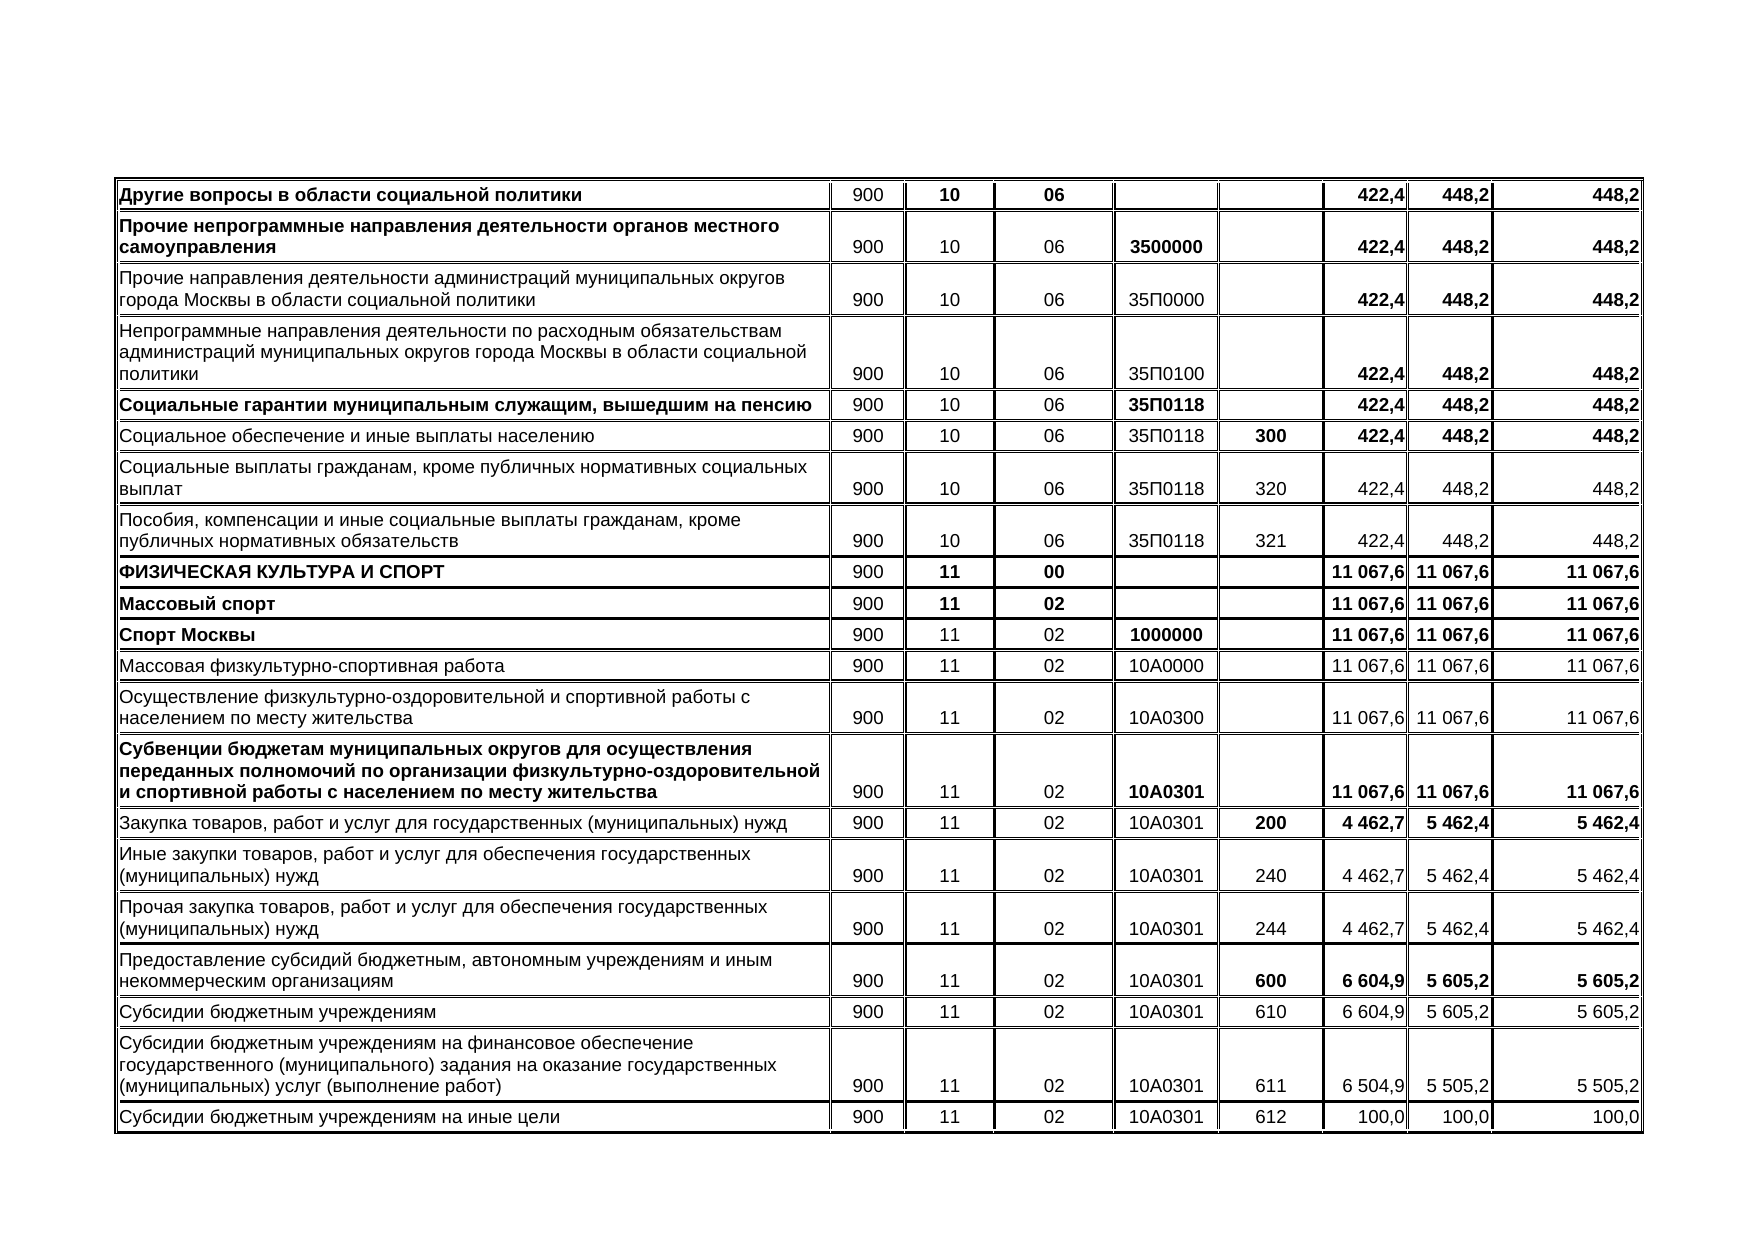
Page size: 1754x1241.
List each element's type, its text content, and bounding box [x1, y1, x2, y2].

table_cell 06 [996, 422, 1112, 450]
table_cell 10 [905, 179, 994, 208]
table_cell 900 [832, 998, 903, 1026]
table_cell 240 [1220, 840, 1322, 889]
table_cell 448,2 [1409, 506, 1491, 555]
table_cell 3500000 [1116, 212, 1217, 261]
table_cell 900 [832, 840, 903, 889]
table_cell 35П0000 [1116, 264, 1217, 313]
table_cell 100,0 [1323, 1103, 1408, 1131]
table_cell 900 [832, 391, 903, 419]
table_cell Субсидии бюджетным учреждениям на иные цели [118, 1100, 831, 1131]
table_cell 02 [996, 945, 1112, 995]
table_cell 900 [832, 212, 903, 261]
table_cell [1220, 589, 1322, 617]
table_cell 448,2 [1494, 208, 1641, 261]
table_cell 448,2 [1409, 422, 1491, 450]
table_cell 35П0118 [1116, 422, 1217, 450]
table_cell 11 [907, 652, 993, 679]
table_cell 321 [1220, 506, 1322, 555]
table_cell 11 067,6 [1494, 586, 1641, 617]
table_cell 10 [907, 453, 993, 502]
table_cell 422,4 [1325, 391, 1406, 419]
table_cell 448,2 [1492, 261, 1642, 313]
table_cell 10 [907, 422, 993, 450]
table_cell 5 462,4 [1409, 809, 1491, 837]
table_cell 448,2 [1409, 264, 1491, 313]
table_cell 900 [832, 453, 903, 502]
table_cell 612 [1219, 1103, 1323, 1131]
table_cell Социальные выплаты гражданам, кроме публичных нормативных социальных выплат [116, 450, 831, 502]
table_cell Прочие направления деятельности администраций муниципальных округов города Москвы в области социальной политики [116, 261, 831, 313]
table_cell ФИЗИЧЕСКАЯ КУЛЬТУРА И СПОРТ [118, 555, 829, 586]
table_cell Массовый спорт [118, 586, 829, 617]
table_cell 4 462,7 [1325, 809, 1406, 837]
table_cell 11 [905, 1103, 994, 1131]
table_cell 900 [831, 1100, 905, 1131]
table_cell 422,4 [1325, 422, 1406, 450]
table_cell 422,4 [1325, 317, 1406, 388]
table_cell 10А0301 [1116, 840, 1217, 889]
table_cell 02 [994, 1100, 1114, 1131]
table_cell Прочая закупка товаров, работ и услуг для обеспечения государственных (муниципальных) нужд [118, 890, 829, 942]
table_cell [1220, 264, 1322, 313]
table_cell Закупка товаров, работ и услуг для государственных (муниципальных) нужд [116, 806, 831, 837]
table_cell Непрограммные направления деятельности по расходным обязательствам администраций муниципальных округов города Москвы в области социальной политики [118, 314, 829, 388]
table_cell 06 [996, 506, 1112, 555]
table_cell [1220, 391, 1322, 419]
table_cell 900 [832, 1029, 903, 1100]
table_cell Осуществление физкультурно-оздоровительной и спортивной работы с населением по месту жительства [118, 679, 829, 732]
table_cell 900 [832, 620, 903, 648]
table_cell 1000000 [1116, 620, 1217, 648]
table_cell 900 [832, 558, 903, 586]
table_cell 10А0000 [1116, 652, 1217, 679]
table_cell [1220, 212, 1322, 261]
table_cell 10А0301 [1116, 809, 1217, 837]
table_cell Массовая физкультурно-спортивная работа [118, 648, 829, 679]
table_cell 11 [907, 945, 993, 995]
table_cell 900 [832, 735, 903, 806]
table_cell 11 067,6 [1494, 555, 1641, 586]
table_cell 02 [996, 589, 1112, 617]
table_cell 35П0100 [1116, 317, 1217, 388]
table_cell Социальное обеспечение и иные выплаты населению [116, 419, 831, 450]
table_cell 11 067,6 [1409, 620, 1491, 648]
table_cell 35П0118 [1116, 453, 1217, 502]
table_cell 11 [907, 1029, 993, 1100]
table_cell 10А0301 [1116, 893, 1217, 942]
table_cell 422,4 [1325, 264, 1406, 313]
table_cell [1114, 181, 1218, 208]
table_cell Пособия, компенсации и иные социальные выплаты гражданам, кроме публичных нормативных обязательств [118, 502, 829, 555]
table_cell 11 067,6 [1325, 735, 1406, 806]
table_cell 422,4 [1325, 212, 1406, 261]
table_cell [1116, 589, 1217, 617]
table_cell 448,2 [1408, 179, 1492, 208]
table_cell 5 462,4 [1409, 893, 1491, 942]
table_cell 06 [996, 212, 1112, 261]
table_cell 11 067,6 [1409, 652, 1491, 679]
table_cell 11 [907, 998, 993, 1026]
table_cell 10 [907, 506, 993, 555]
table_cell 900 [832, 683, 903, 732]
table_cell 02 [996, 652, 1112, 679]
table_cell 5 605,2 [1409, 998, 1491, 1026]
table_cell 11 [907, 558, 993, 586]
table_cell 4 462,7 [1325, 840, 1406, 889]
table_cell 5 462,4 [1492, 837, 1642, 889]
table_cell 244 [1220, 893, 1322, 942]
table_cell 11 067,6 [1325, 620, 1406, 648]
table_cell 448,2 [1409, 317, 1491, 388]
table_cell 02 [996, 735, 1112, 806]
table_cell 06 [996, 317, 1112, 388]
table_cell 448,2 [1409, 453, 1491, 502]
table_cell Другие вопросы в области социальной политики [118, 181, 831, 208]
table_cell 11 [907, 735, 993, 806]
table_cell 11 [907, 589, 993, 617]
table_cell 5 605,2 [1409, 945, 1491, 995]
table_cell Иные закупки товаров, работ и услуг для обеспечения государственных (муниципальных) нужд [116, 837, 831, 889]
table_cell 448,2 [1492, 450, 1642, 502]
table_cell 6 604,9 [1325, 998, 1406, 1026]
table_cell 11 067,6 [1325, 558, 1406, 586]
table_cell 5 462,4 [1409, 840, 1491, 889]
table_cell 900 [832, 506, 903, 555]
table_cell 10А0301 [1116, 1029, 1217, 1100]
table_cell [1220, 620, 1322, 648]
table_cell [1220, 558, 1322, 586]
table_cell 4 462,7 [1325, 893, 1406, 942]
table_cell 11 067,6 [1325, 683, 1406, 732]
table_cell 448,2 [1492, 388, 1642, 419]
table_cell 6 604,9 [1325, 945, 1406, 995]
table_cell 11 [907, 893, 993, 942]
table_cell 35П0118 [1116, 391, 1217, 419]
table_cell 422,4 [1325, 506, 1406, 555]
table_cell 5 605,2 [1494, 942, 1641, 995]
table_cell 02 [996, 809, 1112, 837]
table_cell 02 [996, 683, 1112, 732]
table_cell 10А0301 [1116, 735, 1217, 806]
table_cell 10 [907, 264, 993, 313]
table_cell 900 [832, 809, 903, 837]
table_cell 422,4 [1325, 453, 1406, 502]
table_cell 611 [1220, 1029, 1322, 1100]
table_cell 900 [832, 589, 903, 617]
table_cell 900 [832, 317, 903, 388]
table_cell 5 605,2 [1492, 995, 1642, 1026]
table_cell 11 067,6 [1494, 679, 1641, 732]
table_cell [1220, 317, 1322, 388]
table_cell 5 462,4 [1494, 890, 1641, 942]
table_cell 11 067,6 [1492, 732, 1642, 806]
table_cell 02 [996, 840, 1112, 889]
table_cell 11 067,6 [1409, 558, 1491, 586]
table_cell 900 [832, 264, 903, 313]
table_cell 06 [996, 264, 1112, 313]
table_cell 600 [1220, 945, 1322, 995]
table_cell 11 067,6 [1494, 617, 1641, 648]
table_cell 35П0118 [1116, 506, 1217, 555]
table_cell Прочие непрограммные направления деятельности органов местного самоуправления [118, 208, 829, 261]
table_cell Спорт Москвы [118, 617, 829, 648]
table_cell 02 [996, 620, 1112, 648]
table_cell 11 067,6 [1325, 589, 1406, 617]
table_cell 11 067,6 [1409, 589, 1491, 617]
table_cell 11 067,6 [1409, 735, 1491, 806]
table_cell 11 [907, 809, 993, 837]
table_cell 10А0301 [1114, 1103, 1218, 1131]
table_cell 448,2 [1409, 212, 1491, 261]
table_cell 10 [907, 391, 993, 419]
table_cell 448,2 [1494, 314, 1641, 388]
table_cell 100,0 [1492, 1100, 1641, 1131]
table_cell 300 [1220, 422, 1322, 450]
table_cell [1220, 652, 1322, 679]
table_cell Субсидии бюджетным учреждениям [116, 995, 831, 1026]
table_cell 06 [996, 391, 1112, 419]
table_cell 06 [996, 453, 1112, 502]
table_cell 448,2 [1492, 181, 1641, 208]
table_cell [1220, 735, 1322, 806]
table_cell 02 [996, 1029, 1112, 1100]
table_cell 10А0300 [1116, 683, 1217, 732]
table_cell 11 067,6 [1409, 683, 1491, 732]
table_cell Субвенции бюджетам муниципальных округов для осуществления переданных полномочий по организации физкультурно-оздоровительной и спортивной работы с населением по месту жительства [116, 732, 831, 806]
table_cell 900 [832, 422, 903, 450]
table_cell 11 067,6 [1494, 648, 1641, 679]
table_cell 320 [1220, 453, 1322, 502]
table_cell 448,2 [1494, 502, 1641, 555]
table_cell 10 [907, 317, 993, 388]
table_cell 900 [832, 945, 903, 995]
table_cell [1116, 558, 1217, 586]
table_cell 100,0 [1408, 1103, 1492, 1131]
table_cell [1219, 179, 1323, 208]
table_cell 448,2 [1492, 419, 1642, 450]
table_cell 02 [996, 893, 1112, 942]
table_cell 5 505,2 [1409, 1029, 1491, 1100]
table_cell 5 462,4 [1492, 806, 1642, 837]
table_cell 610 [1220, 998, 1322, 1026]
table_cell 448,2 [1409, 391, 1491, 419]
table_cell 422,4 [1323, 181, 1408, 208]
table_cell 00 [996, 558, 1112, 586]
table_cell Социальные гарантии муниципальным служащим, вышедшим на пенсию [116, 388, 831, 419]
table_cell 11 [907, 840, 993, 889]
table_cell 900 [831, 179, 905, 208]
table_cell 02 [996, 998, 1112, 1026]
table_cell 10А0301 [1116, 998, 1217, 1026]
table_cell 5 505,2 [1492, 1026, 1642, 1100]
table_cell [1220, 683, 1322, 732]
table_cell 06 [994, 179, 1114, 208]
table_cell 6 504,9 [1325, 1029, 1406, 1100]
table_cell 11 [907, 683, 993, 732]
table_cell 900 [832, 893, 903, 942]
table_cell Субсидии бюджетным учреждениям на финансовое обеспечение государственного (муниципального) задания на оказание государственных (муниципальных) услуг (выполнение работ) [116, 1026, 831, 1100]
table_cell 10А0301 [1116, 945, 1217, 995]
table_cell Предоставление субсидий бюджетным, автономным учреждениям и иным некоммерческим организациям [118, 942, 829, 995]
table_cell 200 [1220, 809, 1322, 837]
table_cell 10 [907, 212, 993, 261]
table_cell 11 [907, 620, 993, 648]
table_cell 11 067,6 [1325, 652, 1406, 679]
table_cell 900 [832, 652, 903, 679]
